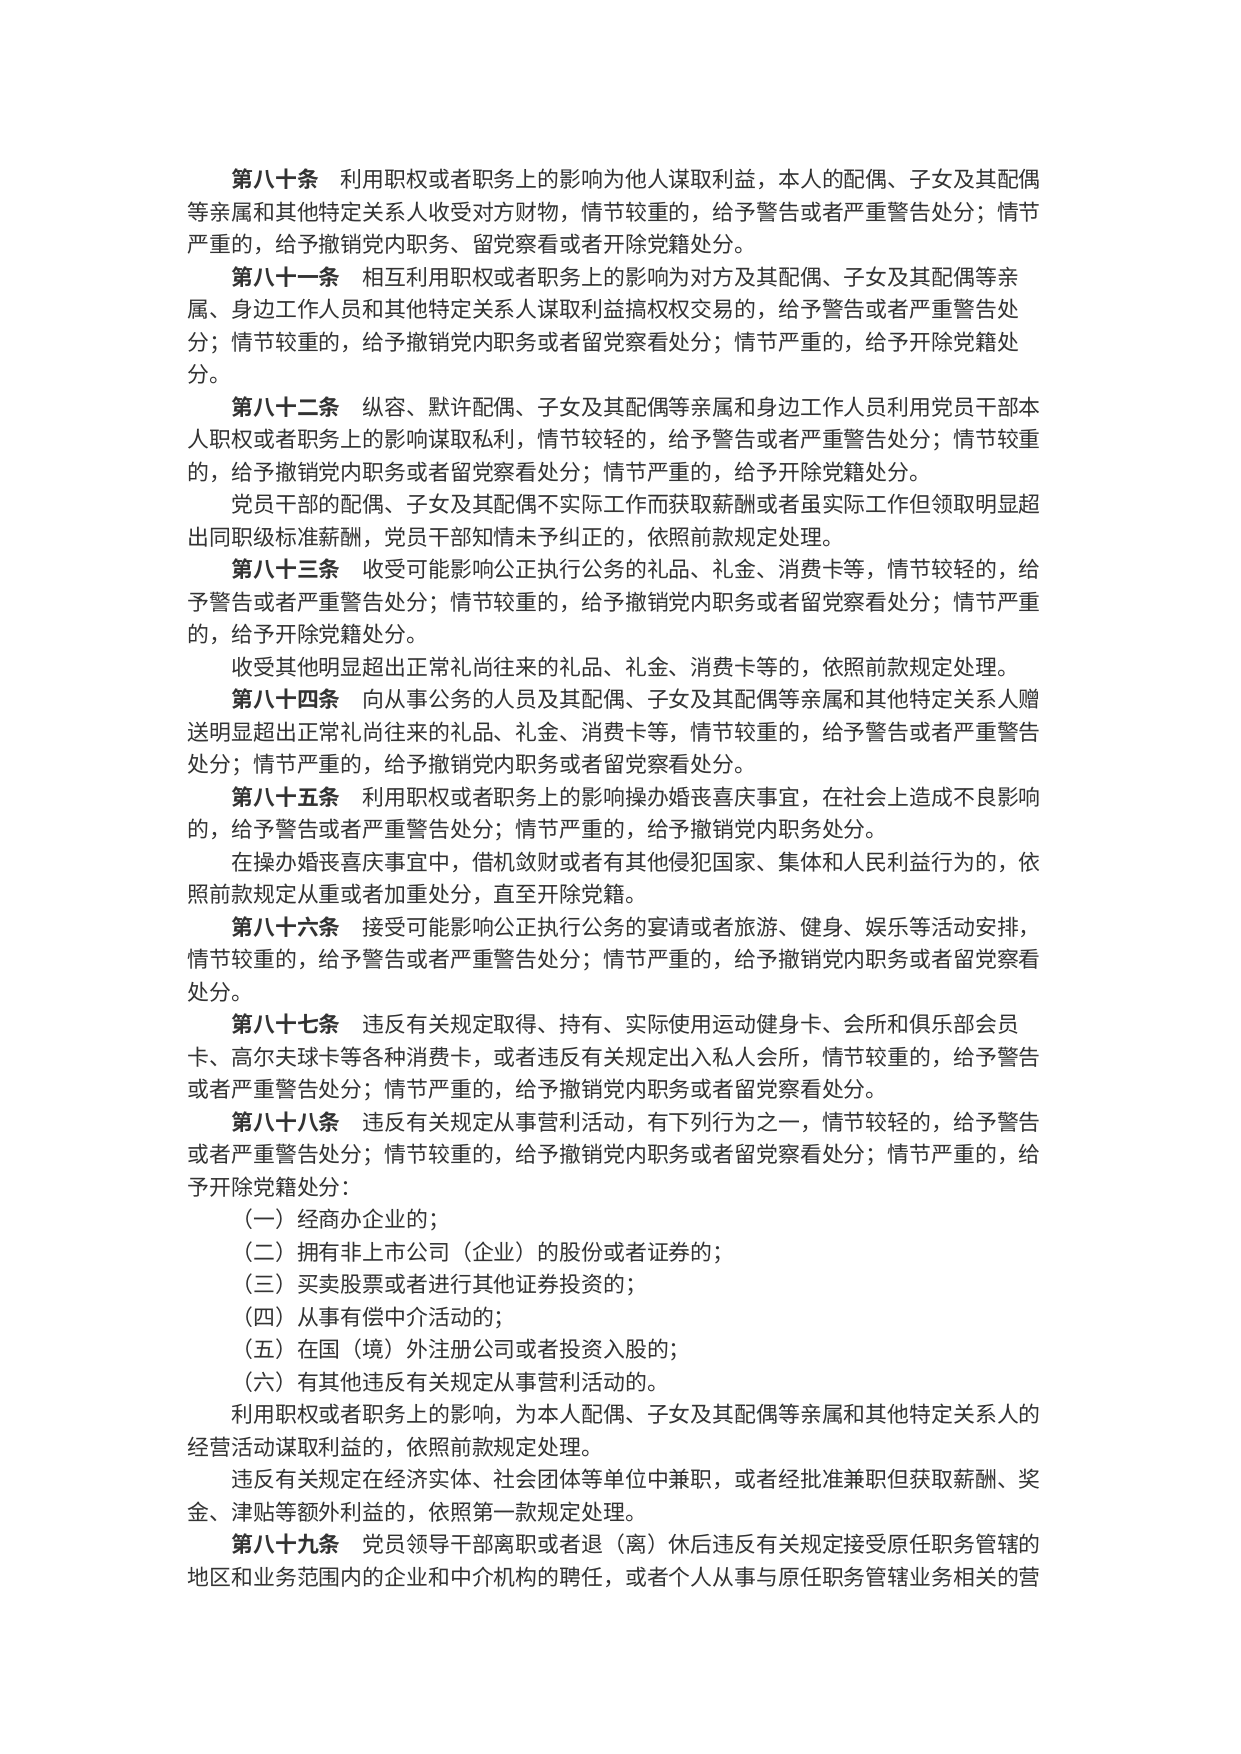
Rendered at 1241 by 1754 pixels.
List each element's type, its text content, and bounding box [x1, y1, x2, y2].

text 第八十八条 违反有关规定从事营利活动，有下列行为之一，情节较轻的，给予警告或者严重警告处分；情节较重的，给予撤销党内职务或者留党察看处分；情节严重的，给予开除党籍处分： [187, 1104, 1053, 1202]
text 第八十四条 向从事公务的人员及其配偶、子女及其配偶等亲属和其他特定关系人赠送明显超出正常礼尚往来的礼品、礼金、消费卡等，情节较重的，给予警告或者严重警告处分；情节严重的，给予撤销党内职务或者留党察看处分。 [187, 682, 1053, 779]
text 第八十条 利用职权或者职务上的影响为他人谋取利益，本人的配偶、子女及其配偶等亲属和其他特定关系人收受对方财物，情节较重的，给予警告或者严重警告处分；情节严重的，给予撤销党内职务、留党察看或者开除党籍处分。 [187, 162, 1053, 259]
text 违反有关规定在经济实体、社会团体等单位中兼职，或者经批准兼职但获取薪酬、奖金、津贴等额外利益的，依照第一款规定处理。 [187, 1462, 1053, 1527]
text 利用职权或者职务上的影响，为本人配偶、子女及其配偶等亲属和其他特定关系人的经营活动谋取利益的，依照前款规定处理。 [187, 1397, 1053, 1462]
text （二）拥有非上市公司（企业）的股份或者证券的； [187, 1234, 1053, 1267]
text 第八十一条 相互利用职权或者职务上的影响为对方及其配偶、子女及其配偶等亲属、身边工作人员和其他特定关系人谋取利益搞权权交易的，给予警告或者严重警告处分；情节较重的，给予撤销党内职务或者留党察看处分；情节严重的，给予开除党籍处分。 [187, 259, 1053, 389]
text 第八十六条 接受可能影响公正执行公务的宴请或者旅游、健身、娱乐等活动安排，情节较重的，给予警告或者严重警告处分；情节严重的，给予撤销党内职务或者留党察看处分。 [187, 909, 1053, 1007]
text 第八十二条 纵容、默许配偶、子女及其配偶等亲属和身边工作人员利用党员干部本人职权或者职务上的影响谋取私利，情节较轻的，给予警告或者严重警告处分；情节较重的，给予撤销党内职务或者留党察看处分；情节严重的，给予开除党籍处分。 [187, 389, 1053, 487]
text （一）经商办企业的； [187, 1202, 1053, 1234]
text 在操办婚丧喜庆事宜中，借机敛财或者有其他侵犯国家、集体和人民利益行为的，依照前款规定从重或者加重处分，直至开除党籍。 [187, 844, 1053, 909]
text 党员干部的配偶、子女及其配偶不实际工作而获取薪酬或者虽实际工作但领取明显超出同职级标准薪酬，党员干部知情未予纠正的，依照前款规定处理。 [187, 487, 1053, 552]
text （三）买卖股票或者进行其他证券投资的； [187, 1267, 1053, 1299]
text 第八十七条 违反有关规定取得、持有、实际使用运动健身卡、会所和俱乐部会员卡、高尔夫球卡等各种消费卡，或者违反有关规定出入私人会所，情节较重的，给予警告或者严重警告处分；情节严重的，给予撤销党内职务或者留党察看处分。 [187, 1007, 1053, 1104]
text （四）从事有偿中介活动的； [187, 1299, 1053, 1332]
text （五）在国（境）外注册公司或者投资入股的； [187, 1332, 1053, 1364]
text （六）有其他违反有关规定从事营利活动的。 [187, 1364, 1053, 1397]
text 第八十三条 收受可能影响公正执行公务的礼品、礼金、消费卡等，情节较轻的，给予警告或者严重警告处分；情节较重的，给予撤销党内职务或者留党察看处分；情节严重的，给予开除党籍处分。 [187, 552, 1053, 649]
text 第八十五条 利用职权或者职务上的影响操办婚丧喜庆事宜，在社会上造成不良影响的，给予警告或者严重警告处分；情节严重的，给予撤销党内职务处分。 [187, 779, 1053, 844]
text 收受其他明显超出正常礼尚往来的礼品、礼金、消费卡等的，依照前款规定处理。 [187, 649, 1053, 682]
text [187, 1527, 1053, 1592]
